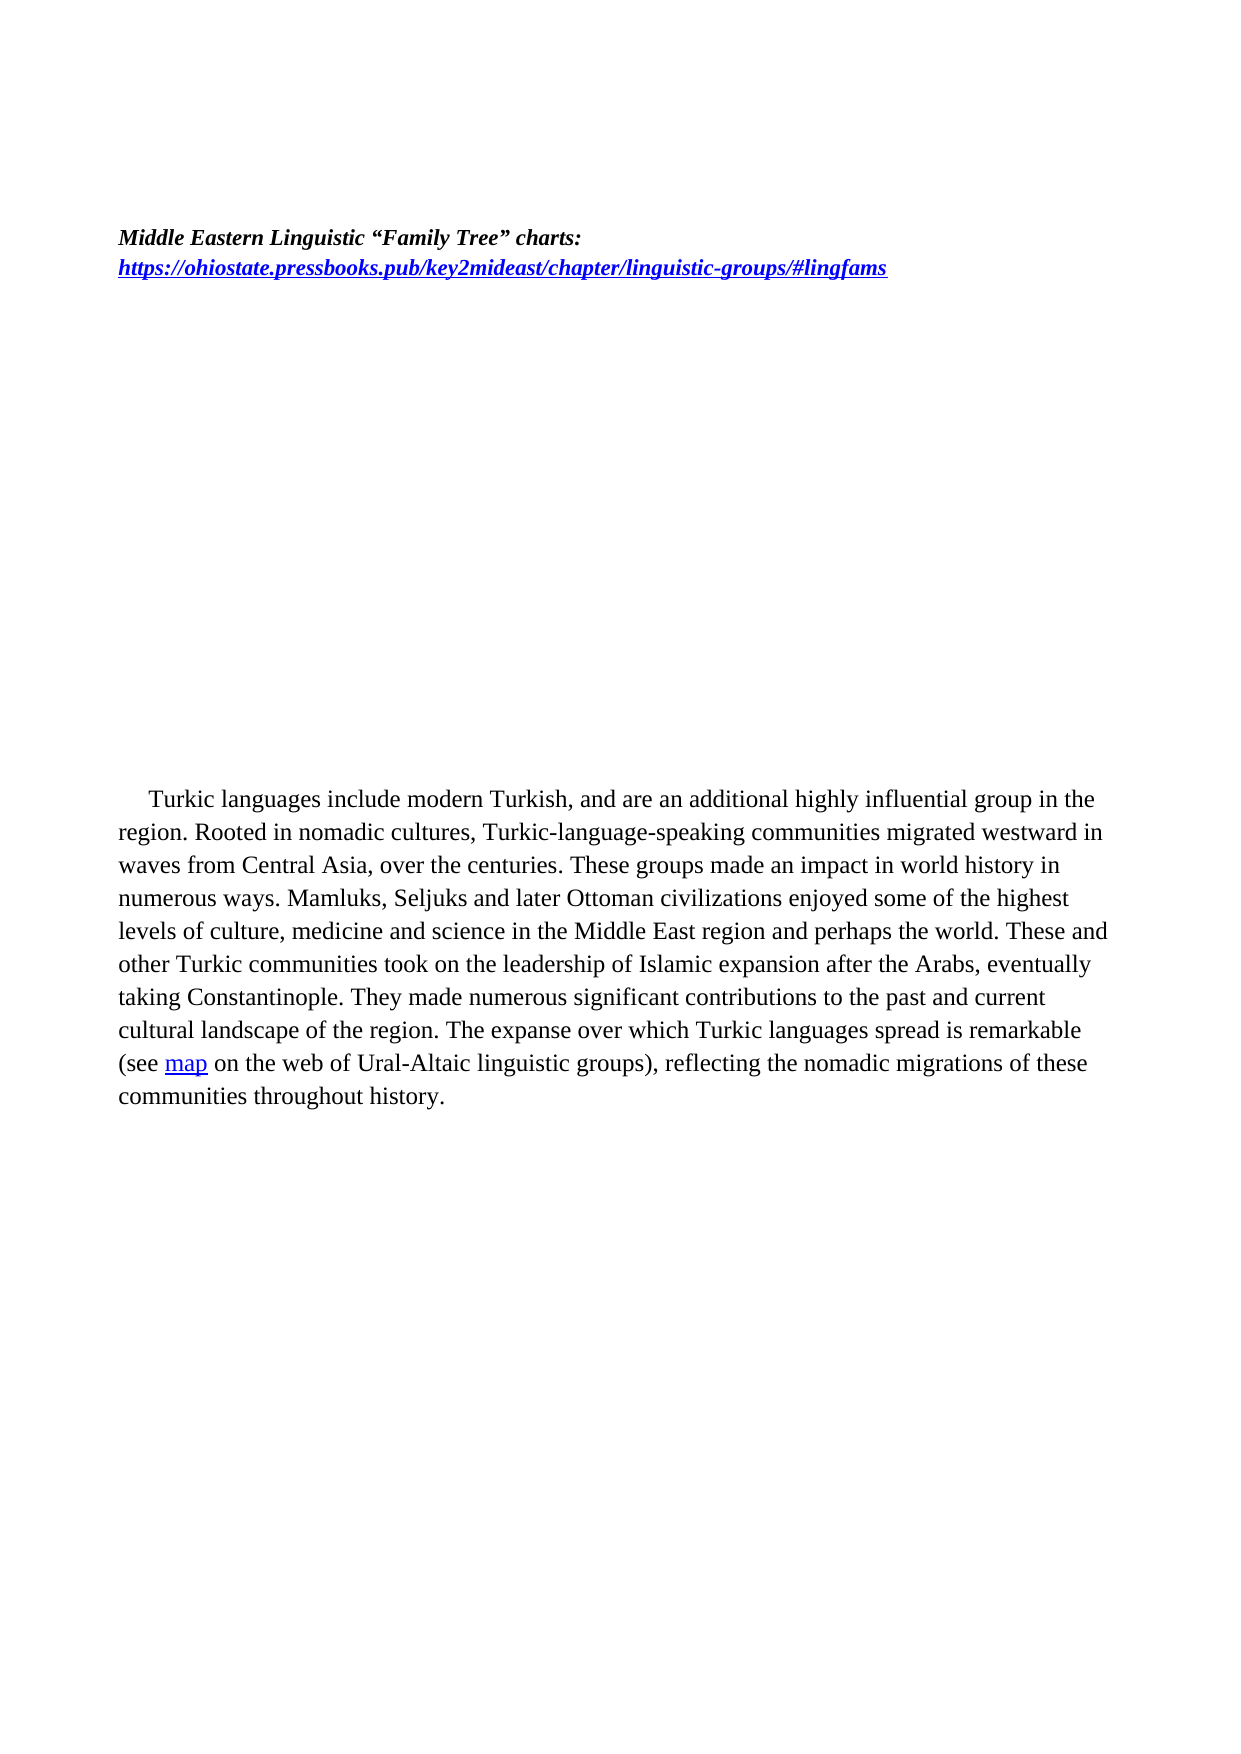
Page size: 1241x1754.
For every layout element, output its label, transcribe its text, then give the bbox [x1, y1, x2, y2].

text Turkic languages include modern Turkish, and are an additional highly influential group in the region. Rooted in nomadic cultures, Turkic-language-speaking communities migrated westward in waves from Central Asia, over the centuries. These groups made an impact in world history in numerous ways. Mamluks, Seljuks and later Ottoman civilizations enjoyed some of the highest levels of culture, medicine and science in the Middle East region and perhaps the world. These and other Turkic communities took on the leadership of Islamic expansion after the Arabs, eventually taking Constantinople. They made numerous significant contributions to the past and current cultural landscape of the region. The expanse over which Turkic languages spread is remarkable (see map on the web of Ural-Altaic linguistic groups), reflecting the nomadic migrations of these communities throughout history. [118, 784, 1122, 1110]
text Middle Eastern Linguistic “Family Tree” charts: https://ohiostate.pressbooks.pub/key2mideast/chapter/linguistic-groups/#lingfams [118, 224, 1122, 281]
